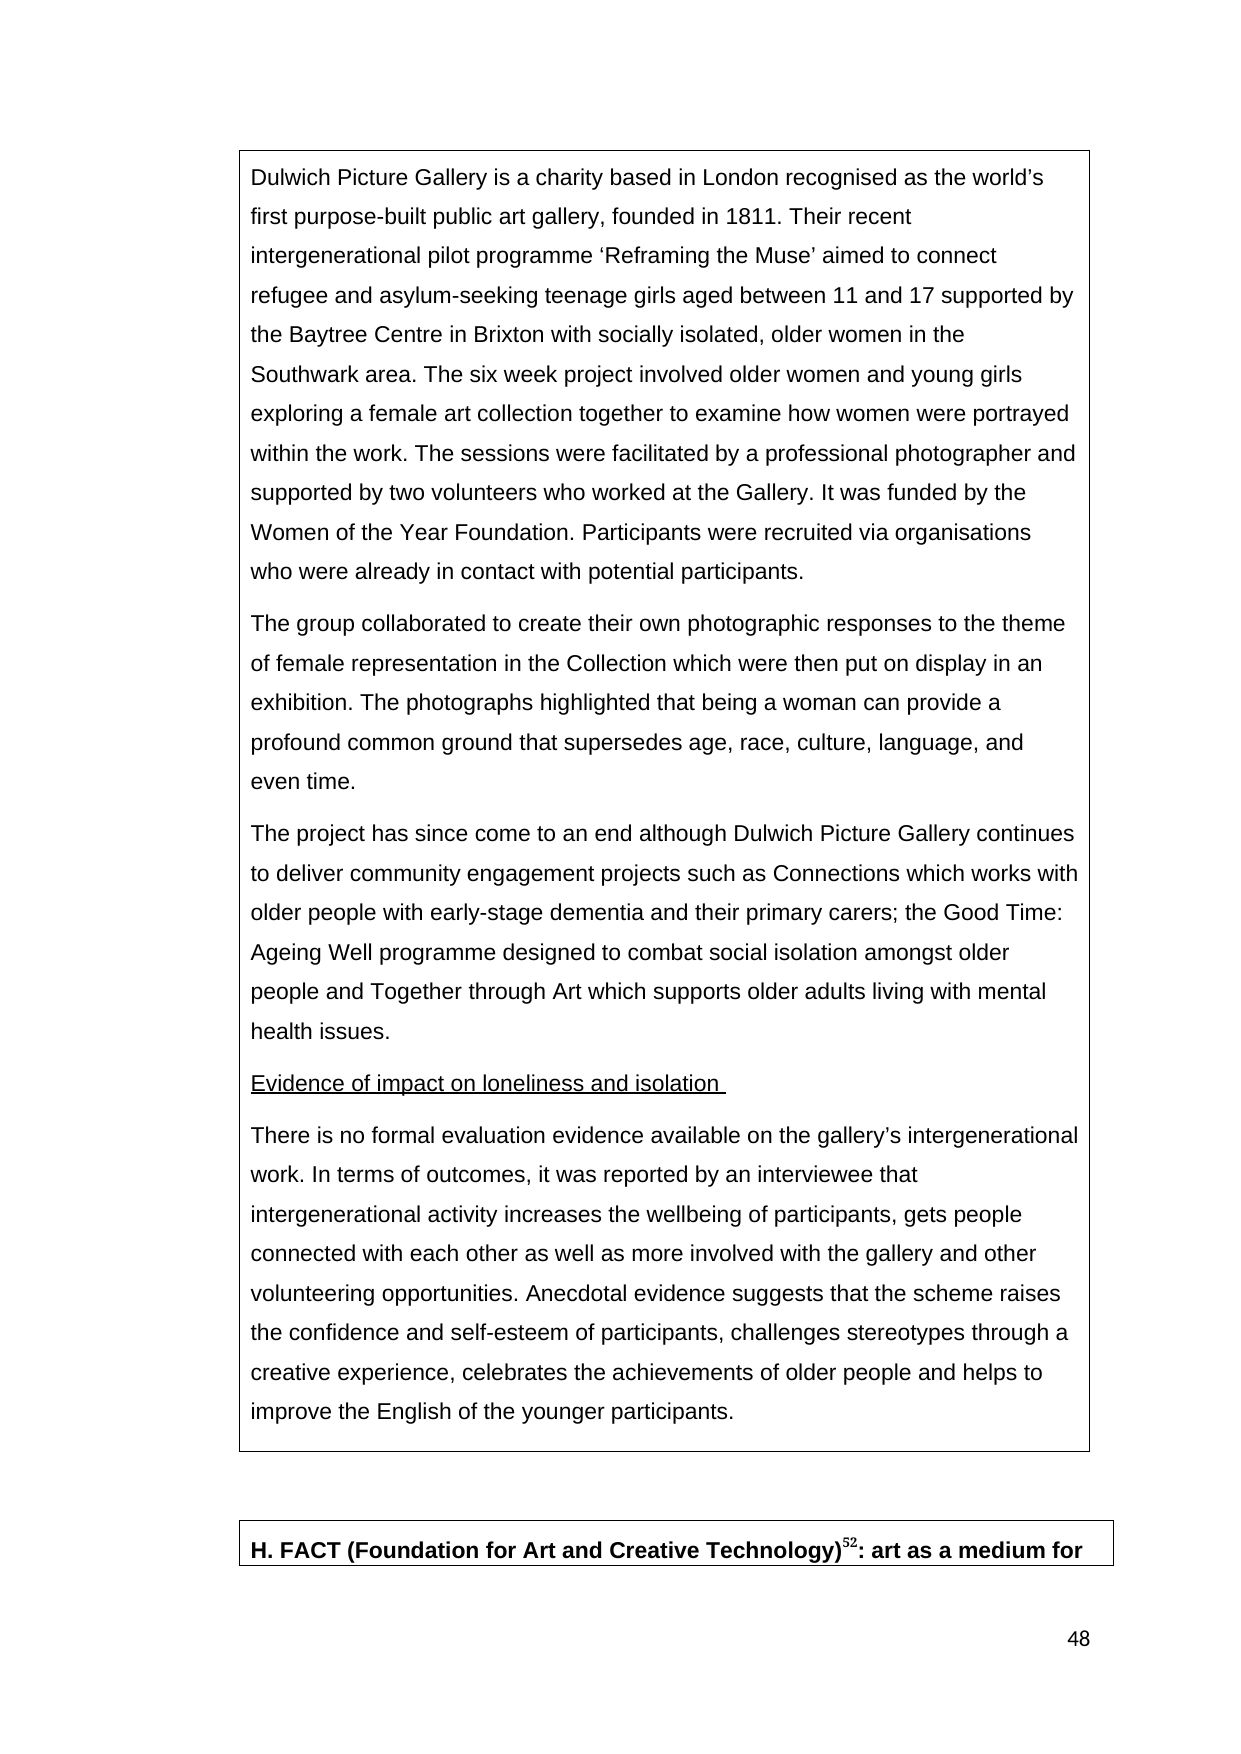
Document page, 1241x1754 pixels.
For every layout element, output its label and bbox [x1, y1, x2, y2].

table_header [240, 151, 1089, 1451]
table_header [240, 1521, 1113, 1565]
